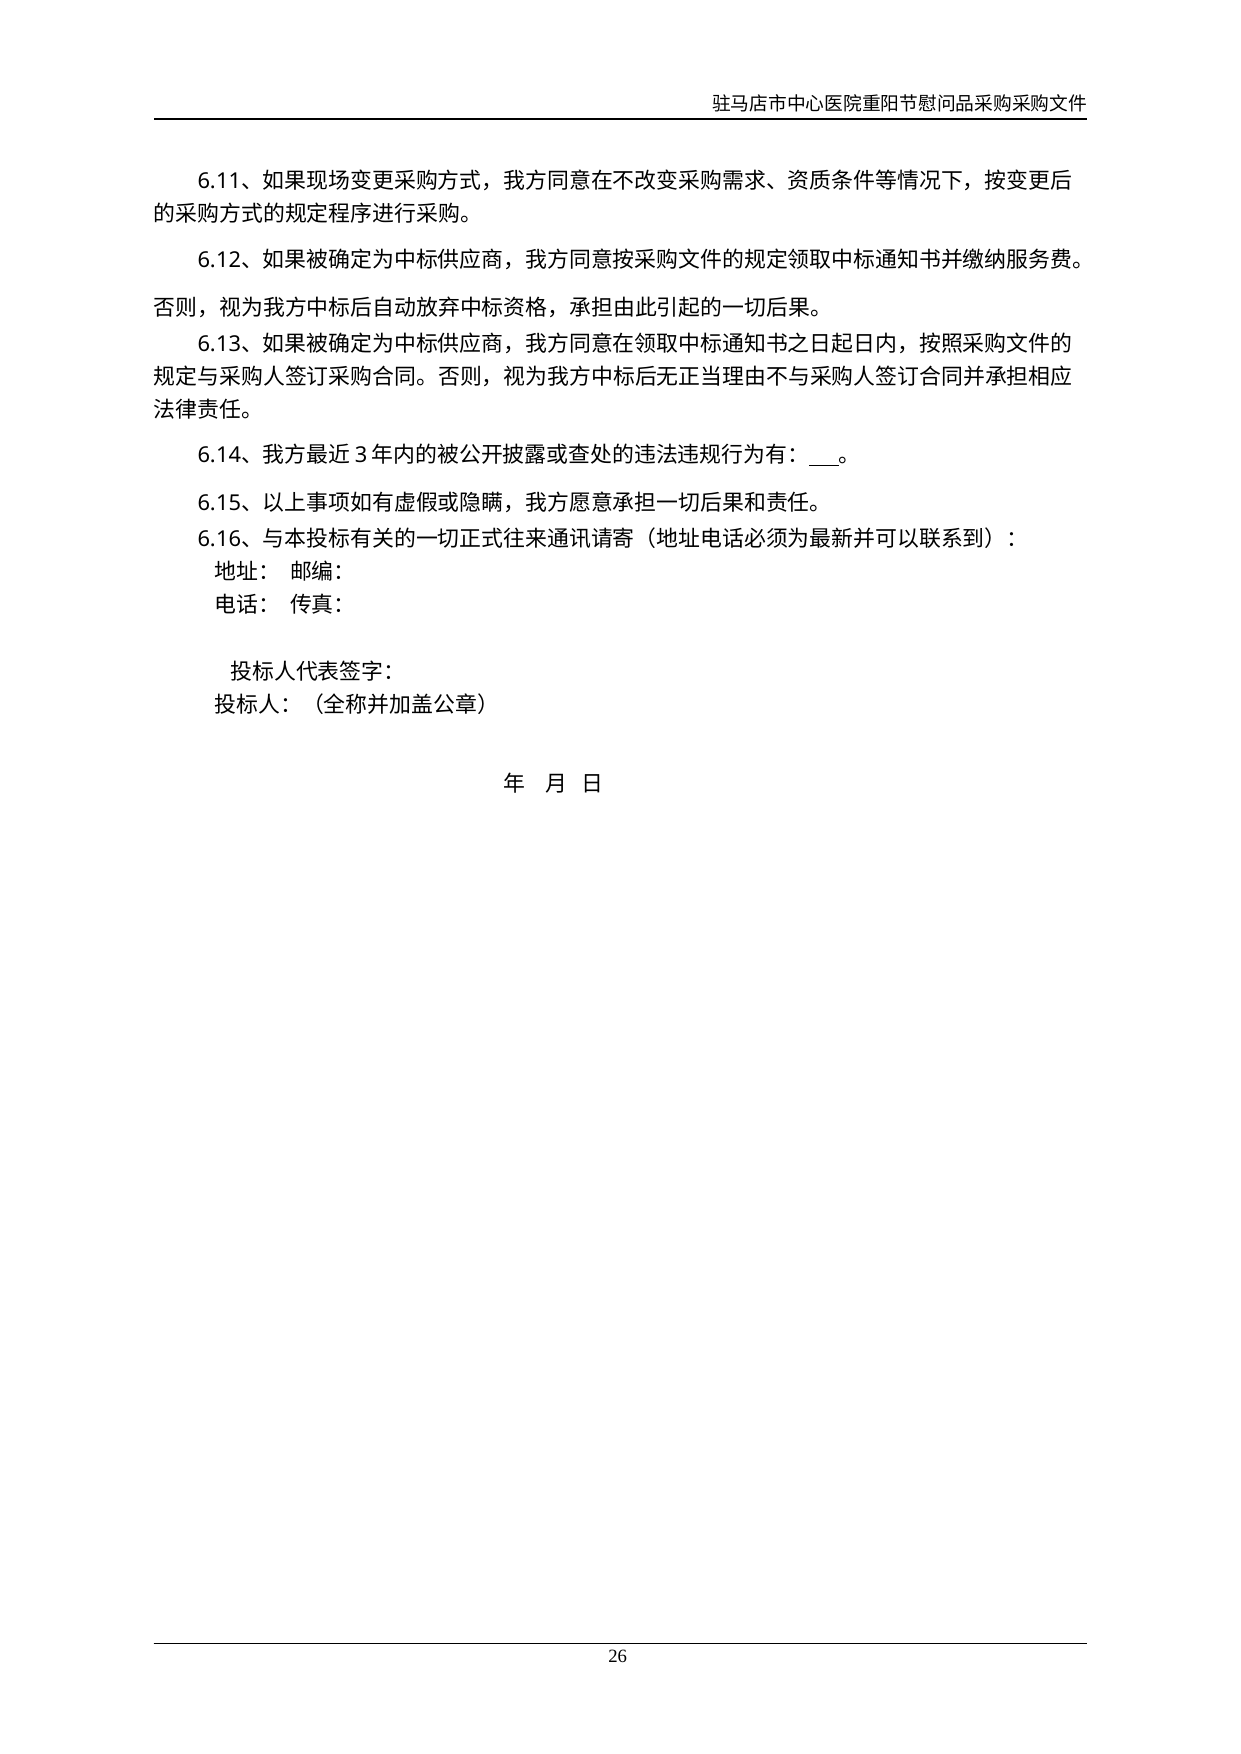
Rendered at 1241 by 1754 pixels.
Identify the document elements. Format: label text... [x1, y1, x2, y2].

text 电话： 传真： [153, 587, 1087, 620]
text 地址： 邮编： [153, 553, 1087, 587]
text 6.11、如果现场变更采购方式，我方同意在不改变采购需求、资质条件等情况下，按变更后的采购方式的规定程序进行采购。 [153, 162, 1087, 229]
text 6.16、与本投标有关的一切正式往来通讯请寄（地址电话必须为最新并可以联系到）： [153, 520, 1087, 553]
text 6.14、我方最近3年内的被公开披露或查处的违法违规行为有： 。 [153, 424, 1087, 472]
text 投标人代表签字： [153, 653, 1087, 686]
text 年 月 日 [153, 753, 1087, 801]
text 投标人：（全称并加盖公章） [153, 686, 1087, 720]
text 6.12、如果被确定为中标供应商，我方同意按采购文件的规定领取中标通知书并缴纳服务费。否则，视为我方中标后自动放弃中标资格，承担由此引起的一切后果。 [153, 229, 1087, 325]
text 6.13、如果被确定为中标供应商，我方同意在领取中标通知书之日起日内，按照采购文件的规定与采购人签订采购合同。否则，视为我方中标后无正当理由不与采购人签订合同并承担相应法律责任。 [153, 325, 1087, 424]
text 6.15、以上事项如有虚假或隐瞒，我方愿意承担一切后果和责任。 [153, 472, 1087, 520]
